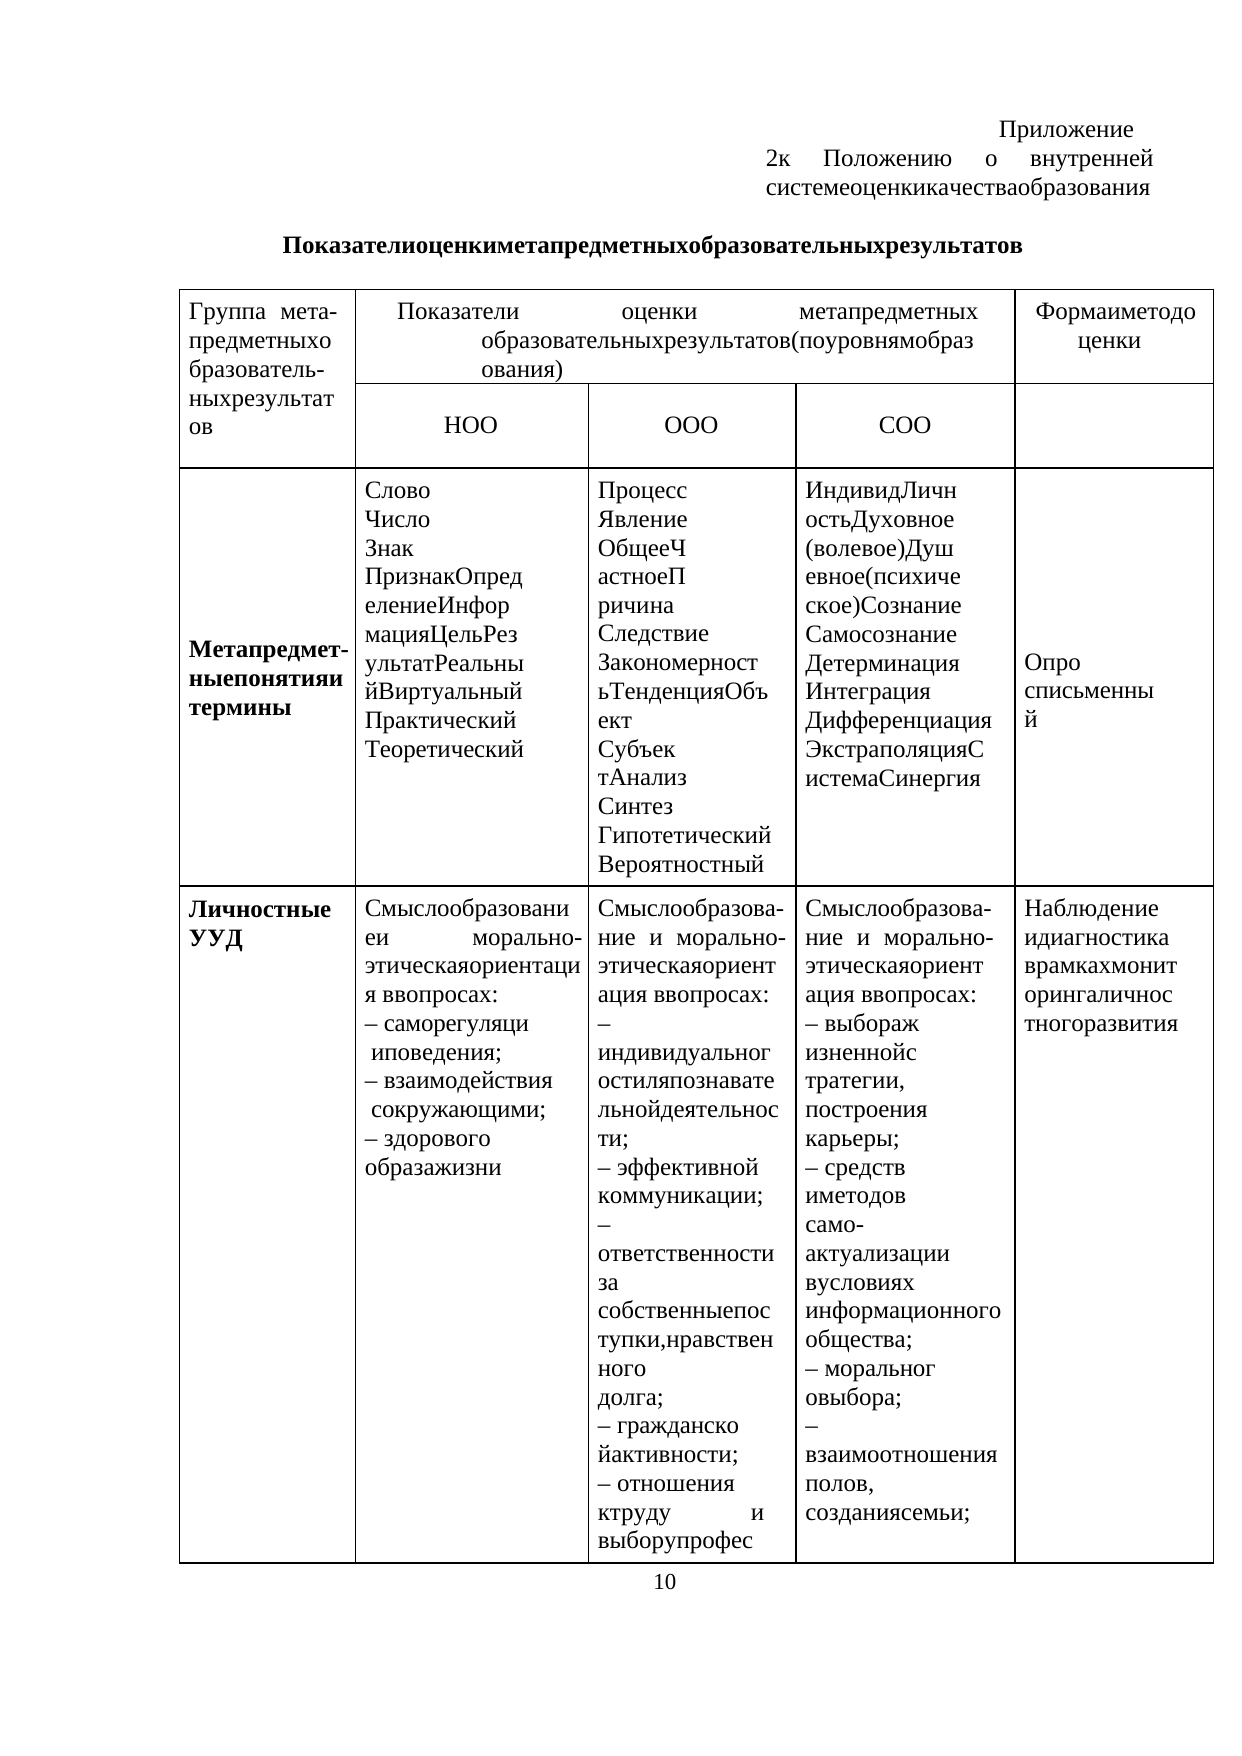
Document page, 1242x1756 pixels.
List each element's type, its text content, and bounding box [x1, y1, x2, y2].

table_cell СловоЧислоЗнак ПризнакОпределениеИнформацияЦельРезультатРеальныйВиртуальныйПрактическийТеоретический [356, 469, 588, 885]
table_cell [589, 887, 795, 1562]
table_cell ООО [589, 384, 795, 467]
table_cell [1016, 384, 1213, 467]
subtitle Показателиоценкиметапредметныхобразовательныхрезультатов [282, 230, 1242, 259]
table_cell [1016, 887, 1213, 1562]
table_cell ЛичностныеУУД [180, 887, 355, 1562]
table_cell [797, 887, 1014, 1562]
text Приложение 2к Положению о внутренней системеоценкикачестваобразования [766, 114, 1154, 201]
table_cell ПроцессЯвлениеОбщееЧастноеПричина Следствие ЗакономерностьТенденцияОбъект СубъектАнализСинтез ГипотетическийВероятностный [589, 469, 795, 885]
table_cell Опросписьменный [1016, 469, 1213, 885]
table_header Показатели оценки метапредметных образовательныхрезультатов(поуровнямобразования) [356, 290, 1014, 383]
table_cell Метапредмет-ныепонятияитермины [180, 469, 355, 885]
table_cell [356, 887, 588, 1562]
table_cell НОО [356, 384, 588, 467]
table_cell СОО [797, 384, 1014, 467]
table_header Формаиметодоценки [1016, 290, 1213, 383]
table_cell ИндивидЛичностьДуховное(волевое)Душевное(психическое)СознаниеСамосознаниеДетерминацияИнтеграция ДифференциацияЭкстраполяцияСистемаСинергия [797, 469, 1014, 885]
table_header Группа мета-предметныхобразователь-ныхрезультатов [180, 290, 355, 467]
